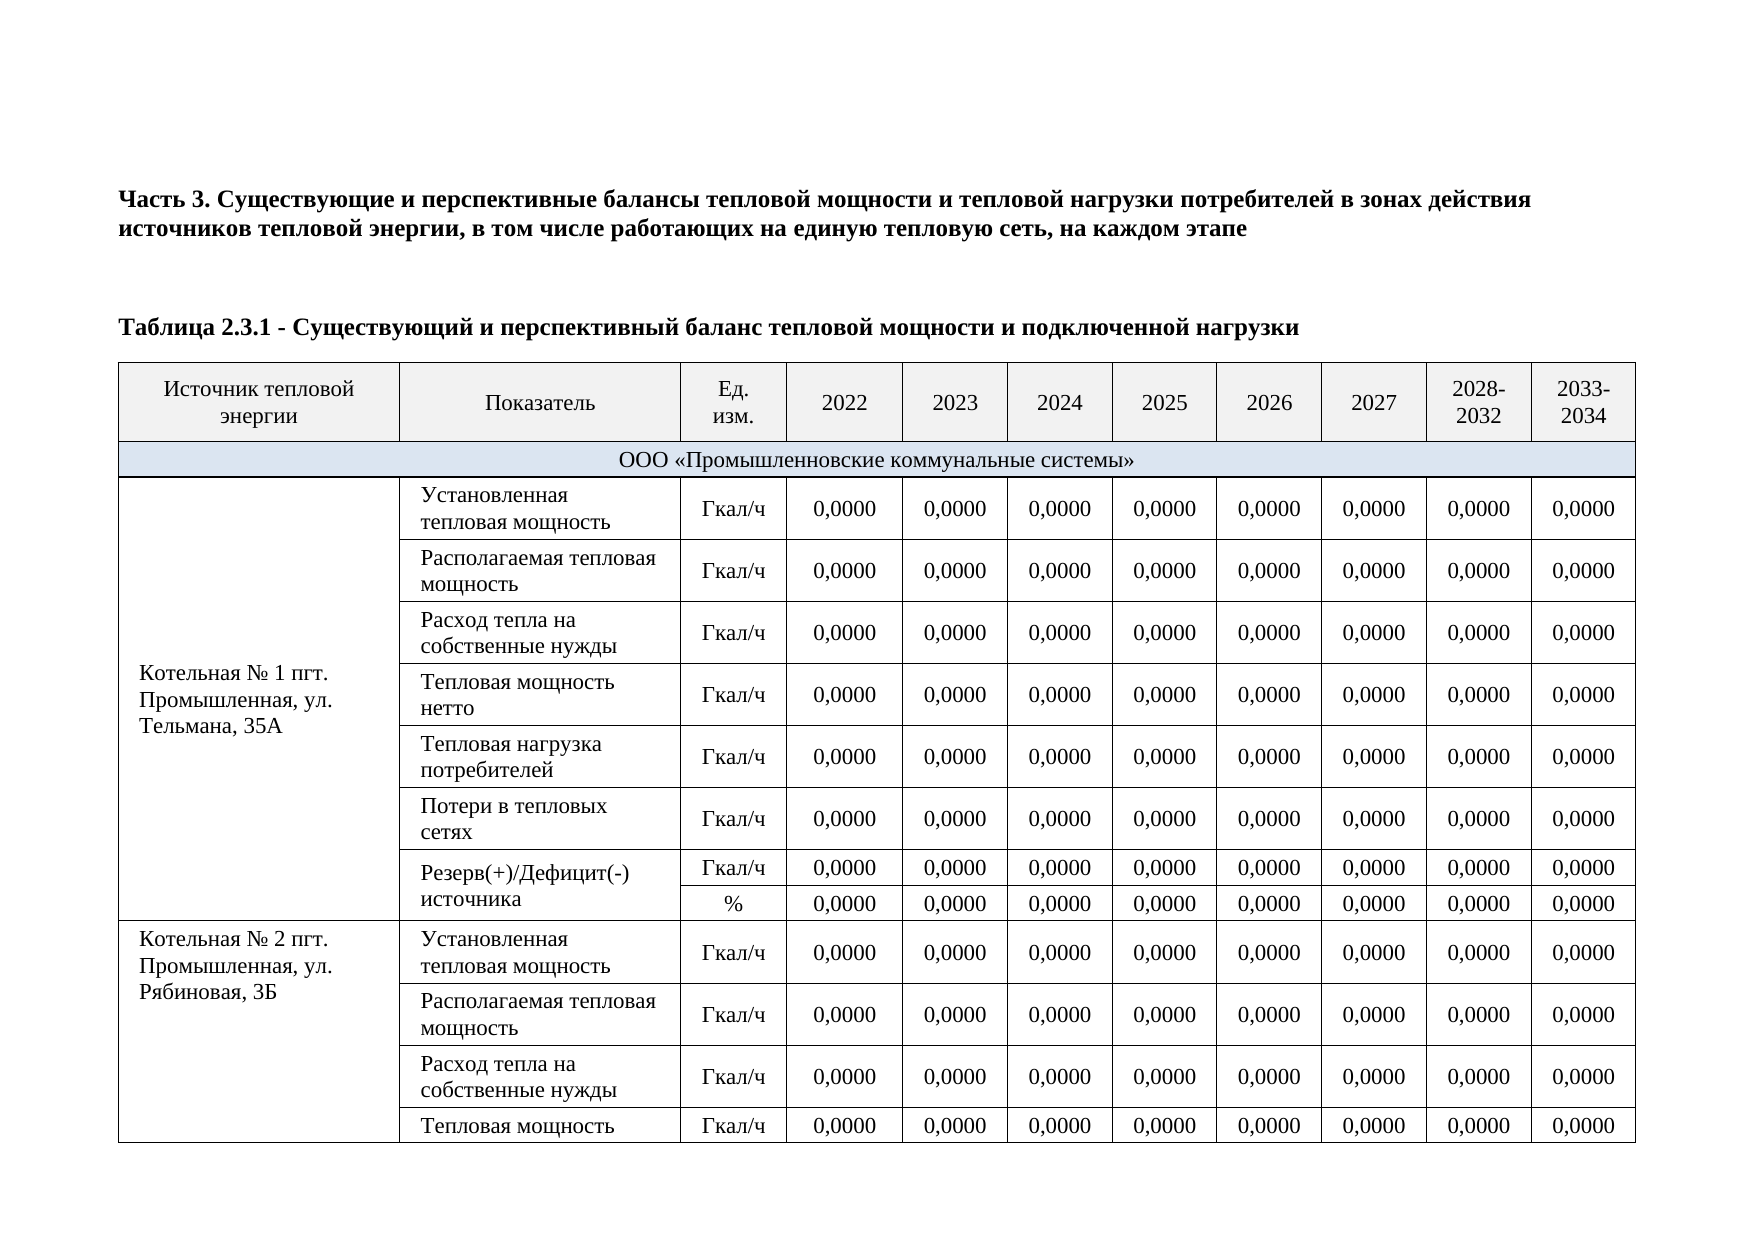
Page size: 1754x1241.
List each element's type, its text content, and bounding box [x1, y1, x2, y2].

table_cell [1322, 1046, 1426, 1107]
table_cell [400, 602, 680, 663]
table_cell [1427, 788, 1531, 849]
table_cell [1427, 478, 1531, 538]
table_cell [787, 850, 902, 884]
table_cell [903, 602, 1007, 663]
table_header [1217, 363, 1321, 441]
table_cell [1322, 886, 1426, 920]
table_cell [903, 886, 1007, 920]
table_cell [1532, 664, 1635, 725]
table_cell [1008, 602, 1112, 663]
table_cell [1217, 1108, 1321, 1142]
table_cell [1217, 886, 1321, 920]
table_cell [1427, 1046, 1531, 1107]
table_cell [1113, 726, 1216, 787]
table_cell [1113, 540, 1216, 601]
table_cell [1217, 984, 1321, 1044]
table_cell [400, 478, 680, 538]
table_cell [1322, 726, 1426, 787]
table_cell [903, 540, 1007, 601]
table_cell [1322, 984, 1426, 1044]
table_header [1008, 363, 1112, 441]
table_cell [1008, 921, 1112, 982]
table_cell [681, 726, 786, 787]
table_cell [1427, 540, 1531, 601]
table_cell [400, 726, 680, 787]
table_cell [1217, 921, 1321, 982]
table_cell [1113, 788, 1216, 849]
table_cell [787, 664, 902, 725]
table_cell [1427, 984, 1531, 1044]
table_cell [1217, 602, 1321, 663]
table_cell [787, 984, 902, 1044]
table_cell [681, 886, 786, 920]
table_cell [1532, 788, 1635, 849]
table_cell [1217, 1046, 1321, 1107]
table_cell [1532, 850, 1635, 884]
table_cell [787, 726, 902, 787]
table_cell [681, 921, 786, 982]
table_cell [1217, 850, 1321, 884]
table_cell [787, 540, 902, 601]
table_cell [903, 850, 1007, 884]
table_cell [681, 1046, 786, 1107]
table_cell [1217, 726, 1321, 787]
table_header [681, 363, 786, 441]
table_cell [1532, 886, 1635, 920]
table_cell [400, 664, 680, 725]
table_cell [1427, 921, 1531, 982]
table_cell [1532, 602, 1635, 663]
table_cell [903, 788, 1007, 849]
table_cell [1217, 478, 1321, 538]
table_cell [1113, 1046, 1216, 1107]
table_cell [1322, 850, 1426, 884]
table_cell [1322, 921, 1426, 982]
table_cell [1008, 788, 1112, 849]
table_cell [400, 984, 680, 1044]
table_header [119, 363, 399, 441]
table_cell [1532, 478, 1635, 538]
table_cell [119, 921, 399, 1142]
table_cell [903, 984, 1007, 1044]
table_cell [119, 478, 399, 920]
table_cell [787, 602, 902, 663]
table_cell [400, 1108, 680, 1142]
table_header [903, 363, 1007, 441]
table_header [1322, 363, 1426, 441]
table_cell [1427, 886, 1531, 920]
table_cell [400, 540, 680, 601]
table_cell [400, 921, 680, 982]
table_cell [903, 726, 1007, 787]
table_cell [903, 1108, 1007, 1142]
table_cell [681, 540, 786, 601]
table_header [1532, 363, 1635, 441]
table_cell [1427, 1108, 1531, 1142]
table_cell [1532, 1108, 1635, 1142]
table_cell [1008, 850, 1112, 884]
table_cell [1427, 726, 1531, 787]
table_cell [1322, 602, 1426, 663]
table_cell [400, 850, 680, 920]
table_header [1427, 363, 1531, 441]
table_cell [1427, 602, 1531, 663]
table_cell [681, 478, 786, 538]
subtitle Часть 3. Существующие и перспективные балансы тепловой мощности и тепловой нагрузки потребителей в зонах действия источников тепловой энергии, в том числе работающих на единую тепловую сеть, на каждом этапе [118, 184, 1636, 242]
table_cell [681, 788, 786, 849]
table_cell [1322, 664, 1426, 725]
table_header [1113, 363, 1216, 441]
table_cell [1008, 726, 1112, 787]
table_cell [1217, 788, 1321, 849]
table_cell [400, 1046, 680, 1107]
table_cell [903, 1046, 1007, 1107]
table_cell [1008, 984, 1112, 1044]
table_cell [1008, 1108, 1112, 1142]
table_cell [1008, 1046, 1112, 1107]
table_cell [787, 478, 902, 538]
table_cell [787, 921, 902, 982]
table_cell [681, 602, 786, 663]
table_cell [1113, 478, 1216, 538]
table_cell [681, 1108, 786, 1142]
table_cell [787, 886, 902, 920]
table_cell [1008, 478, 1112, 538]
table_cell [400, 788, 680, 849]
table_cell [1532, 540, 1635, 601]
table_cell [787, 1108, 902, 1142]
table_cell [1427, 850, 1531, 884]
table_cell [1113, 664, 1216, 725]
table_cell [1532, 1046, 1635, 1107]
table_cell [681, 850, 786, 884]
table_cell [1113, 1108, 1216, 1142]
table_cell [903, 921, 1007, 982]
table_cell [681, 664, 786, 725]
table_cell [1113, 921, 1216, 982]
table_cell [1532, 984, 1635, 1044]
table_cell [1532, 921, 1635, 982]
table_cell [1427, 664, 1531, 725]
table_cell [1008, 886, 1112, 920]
text Таблица 2.3.1 - Существующий и перспективный баланс тепловой мощности и подключенной нагрузки [118, 312, 1636, 341]
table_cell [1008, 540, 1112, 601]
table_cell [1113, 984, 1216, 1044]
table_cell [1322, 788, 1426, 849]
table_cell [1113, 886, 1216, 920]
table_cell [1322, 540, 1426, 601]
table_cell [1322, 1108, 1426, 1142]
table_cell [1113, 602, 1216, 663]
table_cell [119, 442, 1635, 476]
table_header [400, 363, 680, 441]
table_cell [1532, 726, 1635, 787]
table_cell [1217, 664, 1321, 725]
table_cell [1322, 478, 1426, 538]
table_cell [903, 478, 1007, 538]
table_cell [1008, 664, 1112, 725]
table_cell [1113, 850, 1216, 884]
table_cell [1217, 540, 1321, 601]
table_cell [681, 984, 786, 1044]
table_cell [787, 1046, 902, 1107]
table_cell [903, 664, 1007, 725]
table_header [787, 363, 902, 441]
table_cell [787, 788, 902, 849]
